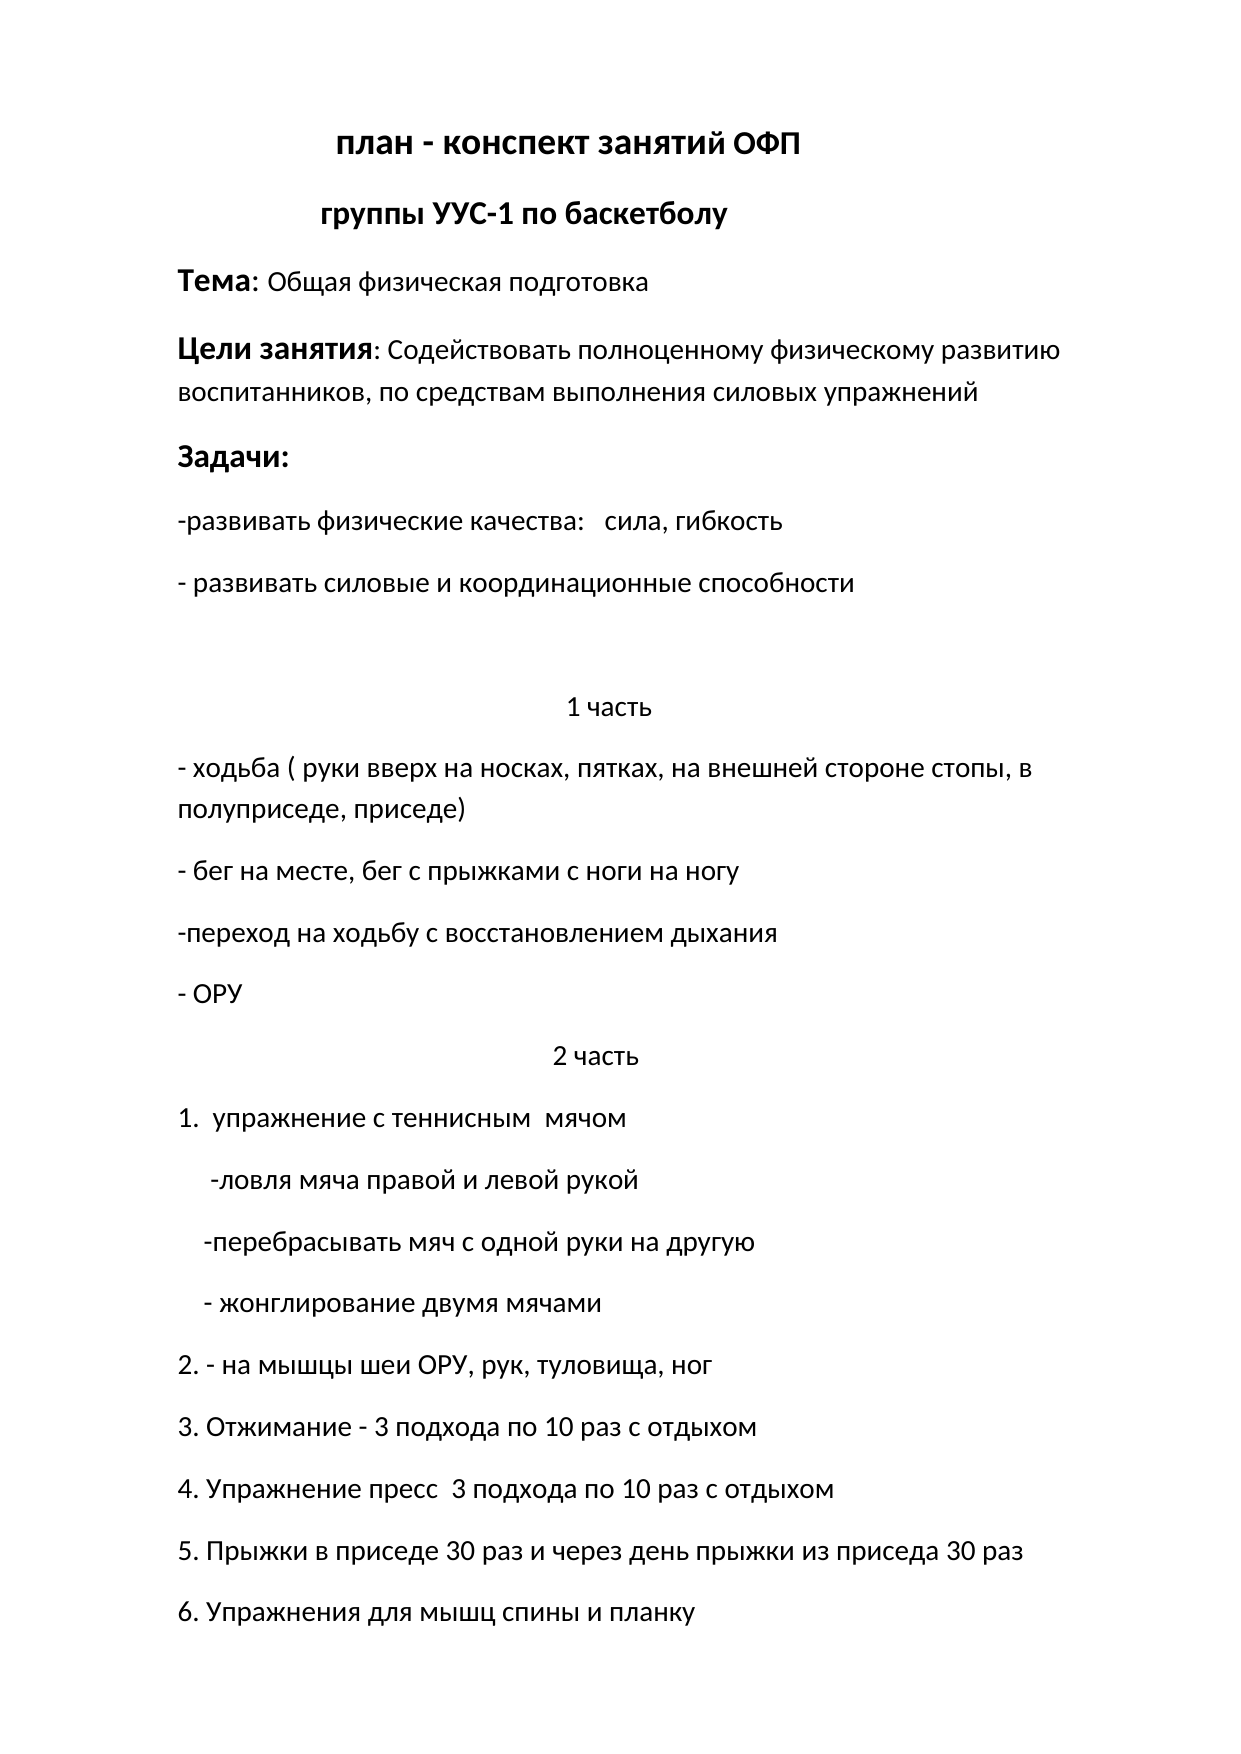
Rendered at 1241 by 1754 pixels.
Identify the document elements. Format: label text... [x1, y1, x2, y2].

text 1 часть [177, 688, 1152, 723]
text - ОРУ [177, 976, 1152, 1011]
text - ходьба ( руки вверх на носках, пятках, на внешней стороне стопы, в полуприседе, приседе) [177, 749, 1152, 826]
text Тема: Общая физическая подготовка [177, 259, 1152, 300]
text группы УУС-1 по баскетболу [177, 192, 1152, 232]
text 5. Прыжки в приседе 30 раз и через день прыжки из приседа 30 раз [177, 1532, 1152, 1567]
text 2 часть [177, 1037, 1152, 1073]
text -ловля мяча правой и левой рукой [177, 1161, 1152, 1197]
text -переход на ходьбу с восстановлением дыхания [177, 914, 1152, 949]
text 3. Отжимание - 3 подхода по 10 раз с отдыхом [177, 1408, 1152, 1444]
text - бег на месте, бег с прыжками с ноги на ногу [177, 852, 1152, 888]
text план - конспект занятий ОФП [177, 118, 1152, 164]
text 4. Упражнение пресс 3 подхода по 10 раз с отдыхом [177, 1470, 1152, 1505]
text -развивать физические качества: сила, гибкость [177, 502, 1152, 538]
text 2. - на мышцы шеи ОРУ, рук, туловища, ног [177, 1346, 1152, 1382]
text - жонглирование двумя мячами [177, 1284, 1152, 1320]
text - развивать силовые и координационные способности [177, 564, 1152, 600]
text -перебрасывать мяч с одной руки на другую [177, 1223, 1152, 1258]
text 6. Упражнения для мышц спины и планку [177, 1593, 1152, 1629]
text Цели занятия: Содействовать полноценному физическому развитию воспитанников, по средствам выполнения силовых упражнений [177, 327, 1152, 408]
text 1. упражнение с теннисным мячом [177, 1099, 1152, 1135]
text Задачи: [177, 435, 1152, 475]
